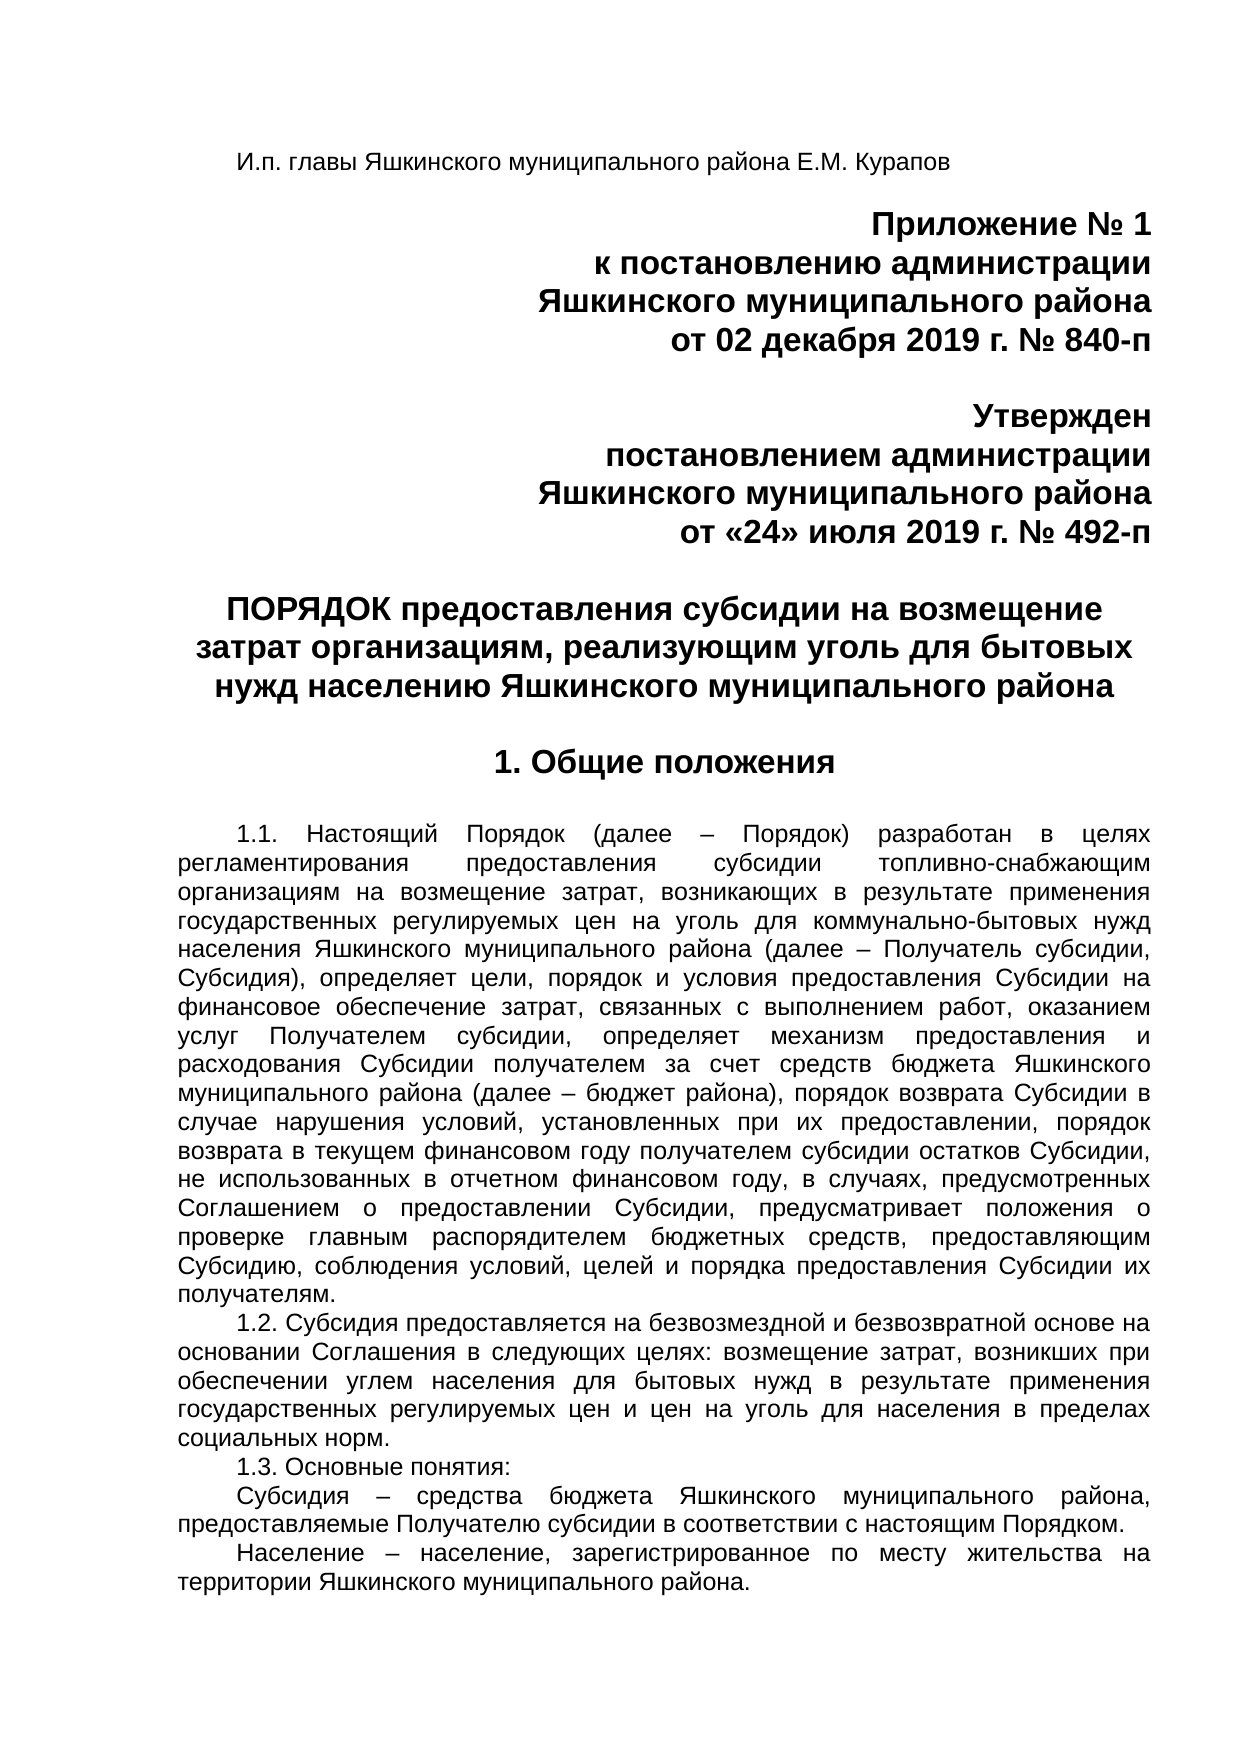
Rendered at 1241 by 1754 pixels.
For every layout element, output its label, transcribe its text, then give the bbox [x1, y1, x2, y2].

text 1.1. Настоящий Порядок (далее – Порядок) разработан в целях регламентирования предоставления субсидии топливно-снабжающим организациям на возмещение затрат, возникающих в результате применения государственных регулируемых цен на уголь для коммунально-бытовых нужд населения Яшкинского муниципального района (далее – Получатель субсидии, Субсидия), определяет цели, порядок и условия предоставления Субсидии на финансовое обеспечение затрат, связанных с выполнением работ, оказанием услуг Получателем субсидии, определяет механизм предоставления и расходования Субсидии получателем за счет средств бюджета Яшкинского муниципального района (далее – бюджет района), порядок возврата Субсидии в случае нарушения условий, установленных при их предоставлении, порядок возврата в текущем финансовом году получателем субсидии остатков Субсидии, не использованных в отчетном финансовом году, в случаях, предусмотренных Соглашением о предоставлении Субсидии, предусматривает положения о проверке главным распорядителем бюджетных средств, предоставляющим Субсидию, соблюдения условий, целей и порядка предоставления Субсидии их получателям. [177, 819, 1152, 1308]
text Приложение № 1 [177, 204, 1152, 243]
text от 02 декабря 2019 г. № 840-п [177, 320, 1152, 358]
text 1.2. Субсидия предоставляется на безвозмездной и безвозвратной основе на основании Соглашения в следующих целях: возмещение затрат, возникших при обеспечении углем населения для бытовых нужд в результате применения государственных регулируемых цен и цен на уголь для населения в пределах социальных норм. [177, 1308, 1152, 1452]
text к постановлению администрации [177, 243, 1152, 281]
text от «24» июля 2019 г. № 492-п [177, 512, 1152, 550]
text Утвержден [177, 397, 1152, 435]
text Яшкинского муниципального района [177, 473, 1152, 512]
text И.п. главы Яшкинского муниципального района Е.М. Курапов [177, 147, 1152, 176]
text Население – население, зарегистрированное по месту жительства на территории Яшкинского муниципального района. [177, 1538, 1152, 1596]
text 1.3. Основные понятия: [177, 1452, 1152, 1481]
text Яшкинского муниципального района [177, 281, 1152, 320]
text Субсидия – средства бюджета Яшкинского муниципального района, предоставляемые Получателю субсидии в соответствии с настоящим Порядком. [177, 1481, 1152, 1538]
text постановлением администрации [177, 435, 1152, 473]
text ПОРЯДОК предоставления субсидии на возмещение затрат организациям, реализующим уголь для бытовых нужд населению Яшкинского муниципального района [177, 589, 1152, 704]
text 1. Общие положения [177, 742, 1152, 781]
